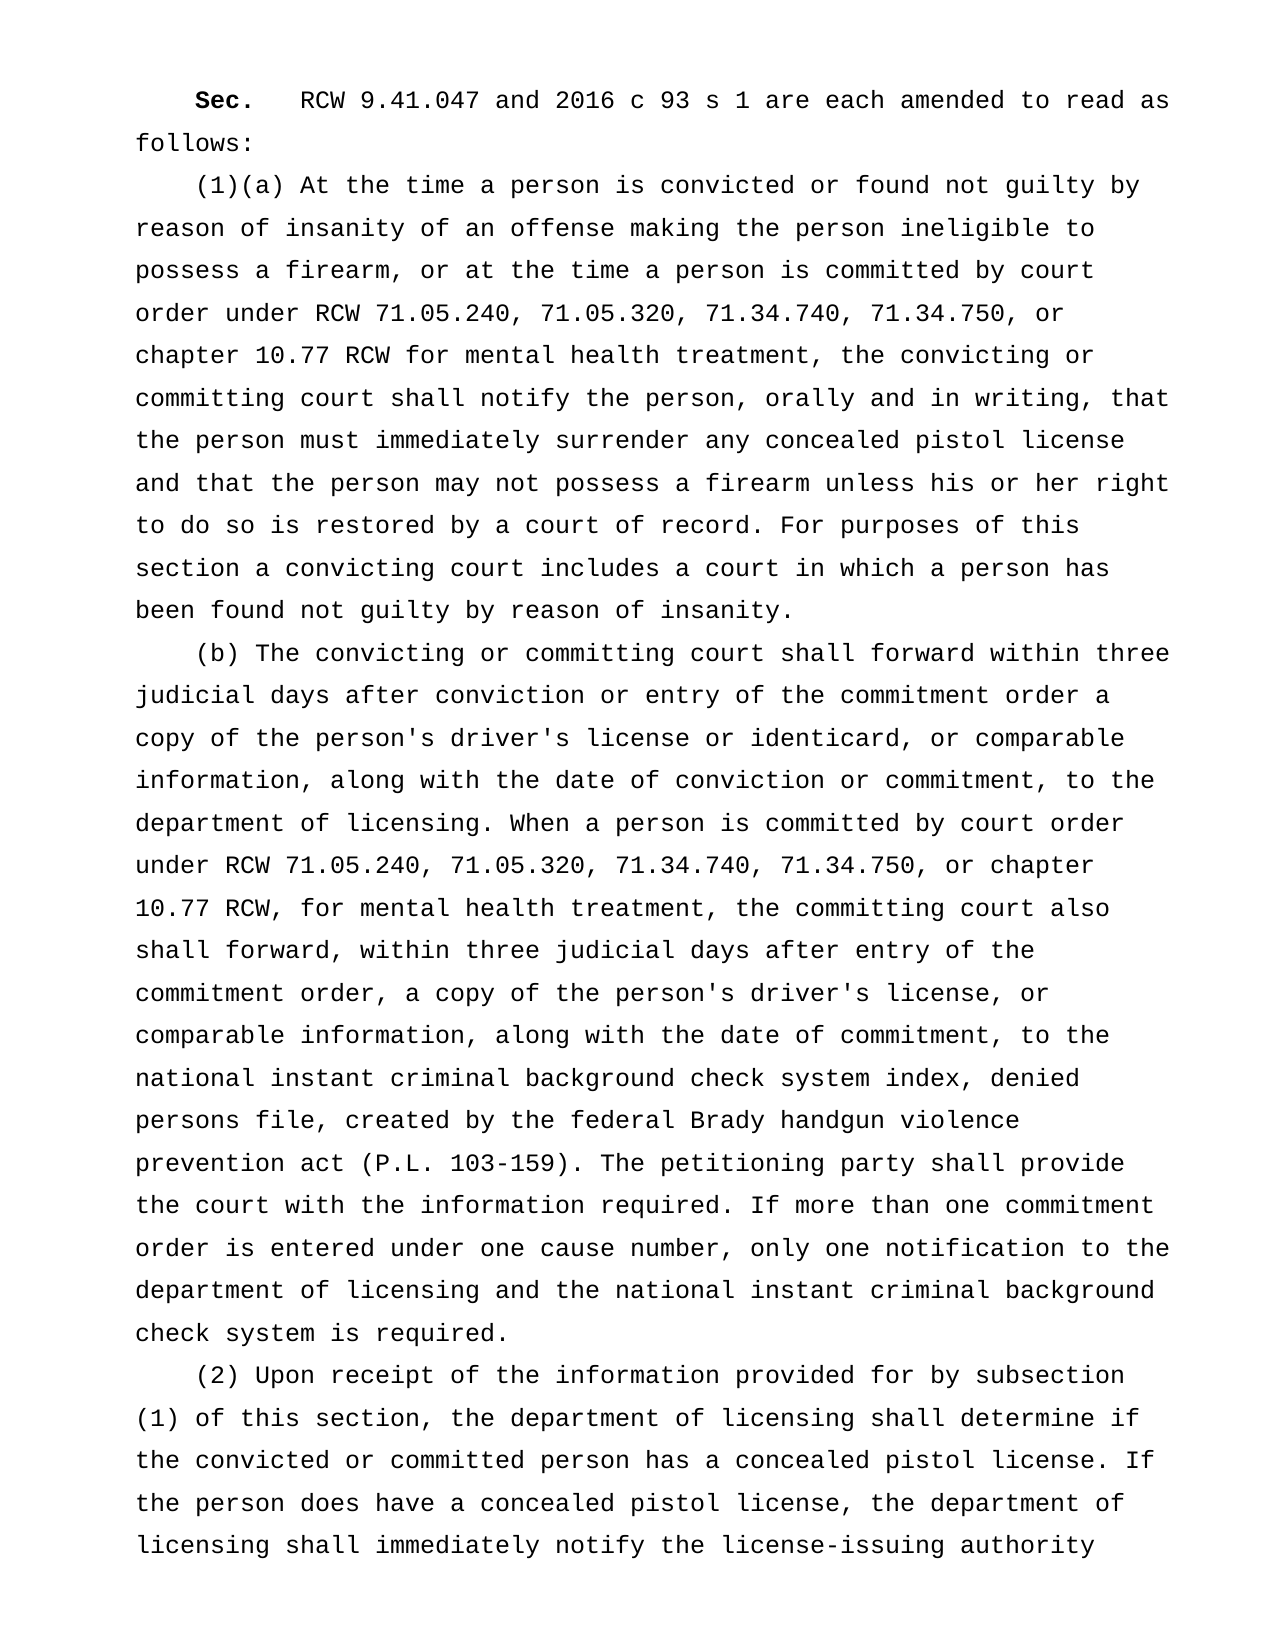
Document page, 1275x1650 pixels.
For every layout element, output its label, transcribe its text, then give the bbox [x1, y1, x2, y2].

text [135, 1350, 1170, 1562]
text (b) The convicting or committing court shall forward within three judicial days after conviction or entry of the commitment order a copy of the person's driver's license or identicard, or comparable information, along with the date of conviction or commitment, to the department of licensing. When a person is committed by court order under RCW 71.05.240, 71.05.320, 71.34.740, 71.34.750, or chapter 10.77 RCW, for mental health treatment, the committing court also shall forward, within three judicial days after entry of the commitment order, a copy of the person's driver's license, or comparable information, along with the date of commitment, to the national instant criminal background check system index, denied persons file, created by the federal Brady handgun violence prevention act (P.L. 103-159). The petitioning party shall provide the court with the information required. If more than one commitment order is entered under one cause number, only one notification to the department of licensing and the national instant criminal background check system is required. [135, 627, 1170, 1350]
text (1)(a) At the time a person is convicted or found not guilty by reason of insanity of an offense making the person ineligible to possess a firearm, or at the time a person is committed by court order under RCW 71.05.240, 71.05.320, 71.34.740, 71.34.750, or chapter 10.77 RCW for mental health treatment, the convicting or committing court shall notify the person, orally and in writing, that the person must immediately surrender any concealed pistol license and that the person may not possess a firearm unless his or her right to do so is restored by a court of record. For purposes of this section a convicting court includes a court in which a person has been found not guilty by reason of insanity. [135, 160, 1170, 627]
text Sec. RCW 9.41.047 and 2016 c 93 s 1 are each amended to read as follows: [135, 75, 1170, 160]
